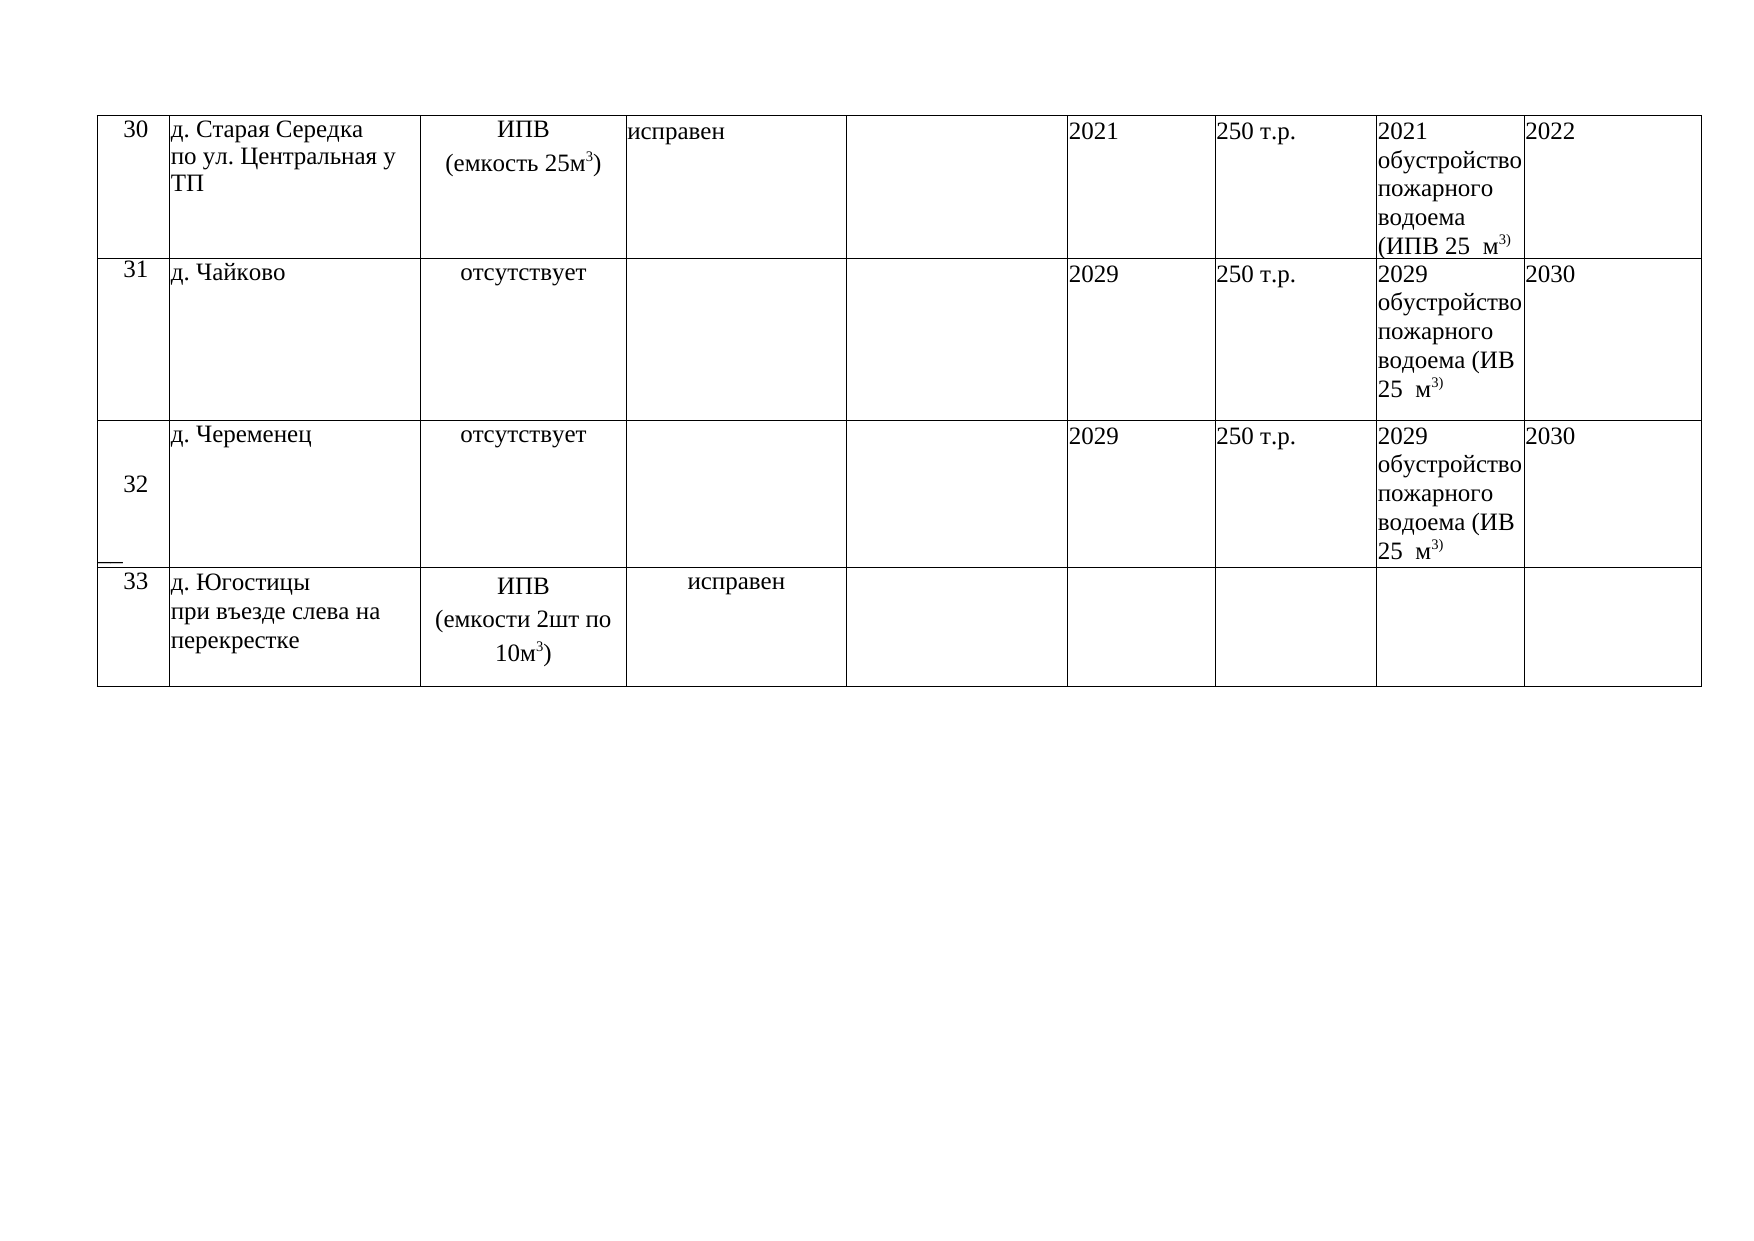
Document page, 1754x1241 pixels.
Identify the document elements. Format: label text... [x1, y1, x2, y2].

table_cell отсутствует [421, 259, 626, 420]
table_cell [1377, 568, 1524, 686]
table_cell [1216, 568, 1376, 686]
table_cell 2029 [1068, 421, 1215, 567]
table_cell исправен [627, 116, 846, 258]
table_cell 2022 [1525, 116, 1701, 258]
table_cell [1068, 568, 1215, 686]
table_cell [847, 568, 1067, 686]
table_cell д. Череменец [170, 421, 420, 567]
table_cell 32 [98, 421, 169, 567]
table_cell 2030 [1525, 259, 1701, 420]
table_cell д. Старая Середка по ул. Центральная у ТП [170, 116, 420, 258]
table_cell [627, 259, 846, 420]
table_cell 2030 [1525, 421, 1701, 567]
table_cell [1525, 568, 1701, 686]
table_cell 2021 обустройство пожарного водоема (ИПВ 25 м3) [1377, 116, 1524, 258]
table_cell д. Югостицы при въезде слева на перекрестке [170, 568, 420, 686]
table_cell [847, 421, 1067, 567]
table_cell 33 [98, 568, 169, 686]
table_cell д. Чайково [170, 259, 420, 420]
table_cell исправен [627, 568, 846, 686]
table_cell 2021 [1068, 116, 1215, 258]
table_cell 2029 обустройство пожарного водоема (ИВ 25 м3) [1377, 259, 1524, 420]
table_cell 2029 [1068, 259, 1215, 420]
table_cell 31 [98, 259, 169, 420]
table_cell 250 т.р. [1216, 421, 1376, 567]
table_cell [847, 116, 1067, 258]
table_cell 30 [98, 116, 169, 258]
table_cell 250 т.р. [1216, 116, 1376, 258]
table_cell [847, 259, 1067, 420]
table_cell ИПВ (емкости 2шт по 10м3) [421, 568, 626, 686]
table_cell 250 т.р. [1216, 259, 1376, 420]
table_cell 2029 обустройство пожарного водоема (ИВ 25 м3) [1377, 421, 1524, 567]
table_cell отсутствует [421, 421, 626, 567]
table_cell [627, 421, 846, 567]
table_cell ИПВ (емкость 25м3) [421, 116, 626, 258]
